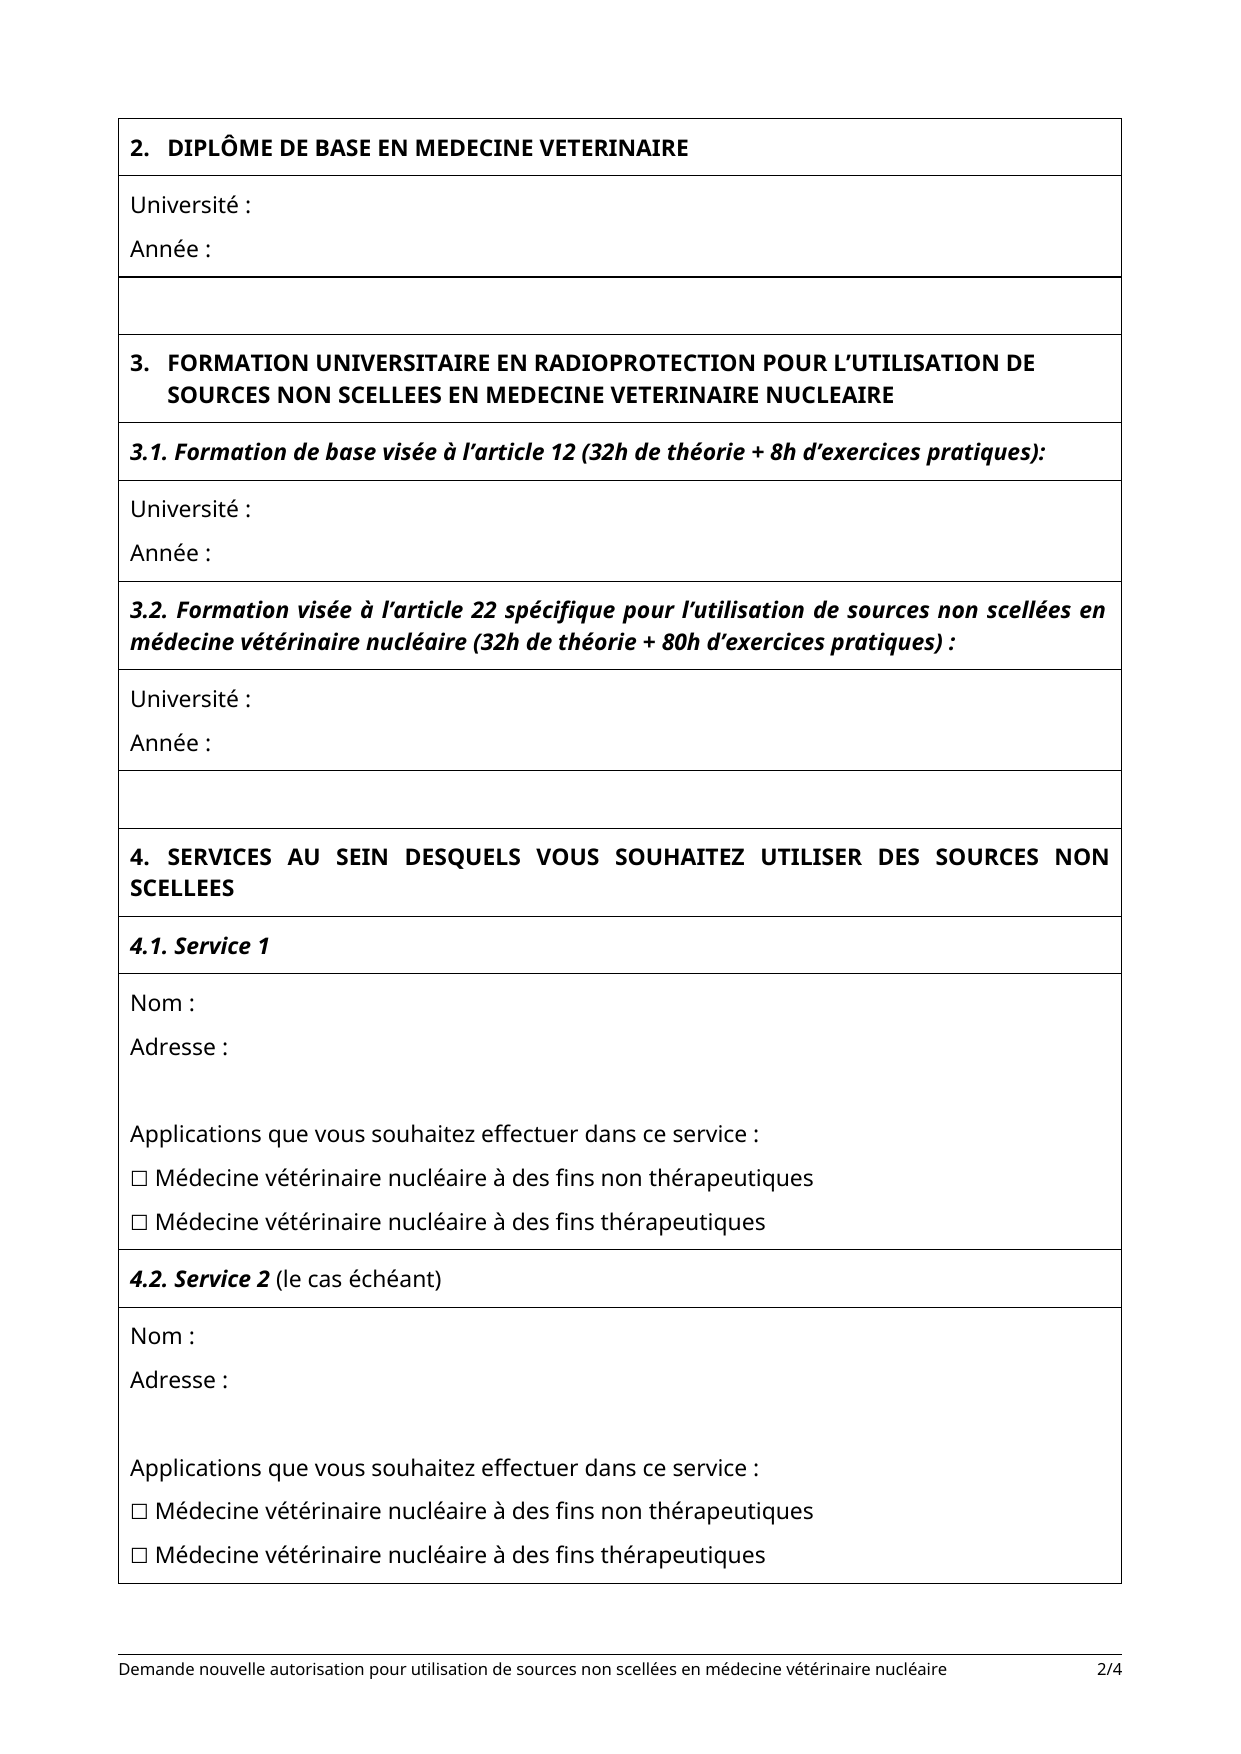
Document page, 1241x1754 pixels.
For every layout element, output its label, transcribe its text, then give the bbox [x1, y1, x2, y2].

table_cell Université : Année : [119, 481, 1121, 581]
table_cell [119, 1308, 1121, 1583]
table_cell [119, 278, 1121, 334]
table_header diplôme DE BASE EN MEDECINE VETERINAIRE [119, 119, 1121, 175]
table_cell 4.1. Service 1 [119, 917, 1121, 973]
table_cell 3.1. Formation de base visée à l’article 12 (32h de théorie + 8h d’exercices pratiques): [119, 423, 1121, 479]
table_cell 4.2. Service 2 (le cas échéant) [119, 1250, 1121, 1307]
table_cell 3.2. Formation visée à l’article 22 spécifique pour l’utilisation de sources non scellées en médecine vétérinaire nucléaire (32h de théorie + 80h d’exercices pratiques) : [119, 582, 1121, 669]
table_cell Université : Année : [119, 670, 1121, 770]
table_cell Université : Année : [119, 176, 1121, 276]
table_cell FORMATION Universitaire EN RADIOPROTECTION POUR L’UTILISATION DE SOURCES NON SCELLEES EN MEDECINE VETERINAIRE NUCLEAIRE [119, 335, 1121, 422]
table_cell SERVICES AU SEIN DESQUELS VOUS SOUHAITEZ UTILISER DES SOURCES NON SCELLEES [119, 829, 1121, 916]
table_cell [119, 771, 1121, 827]
